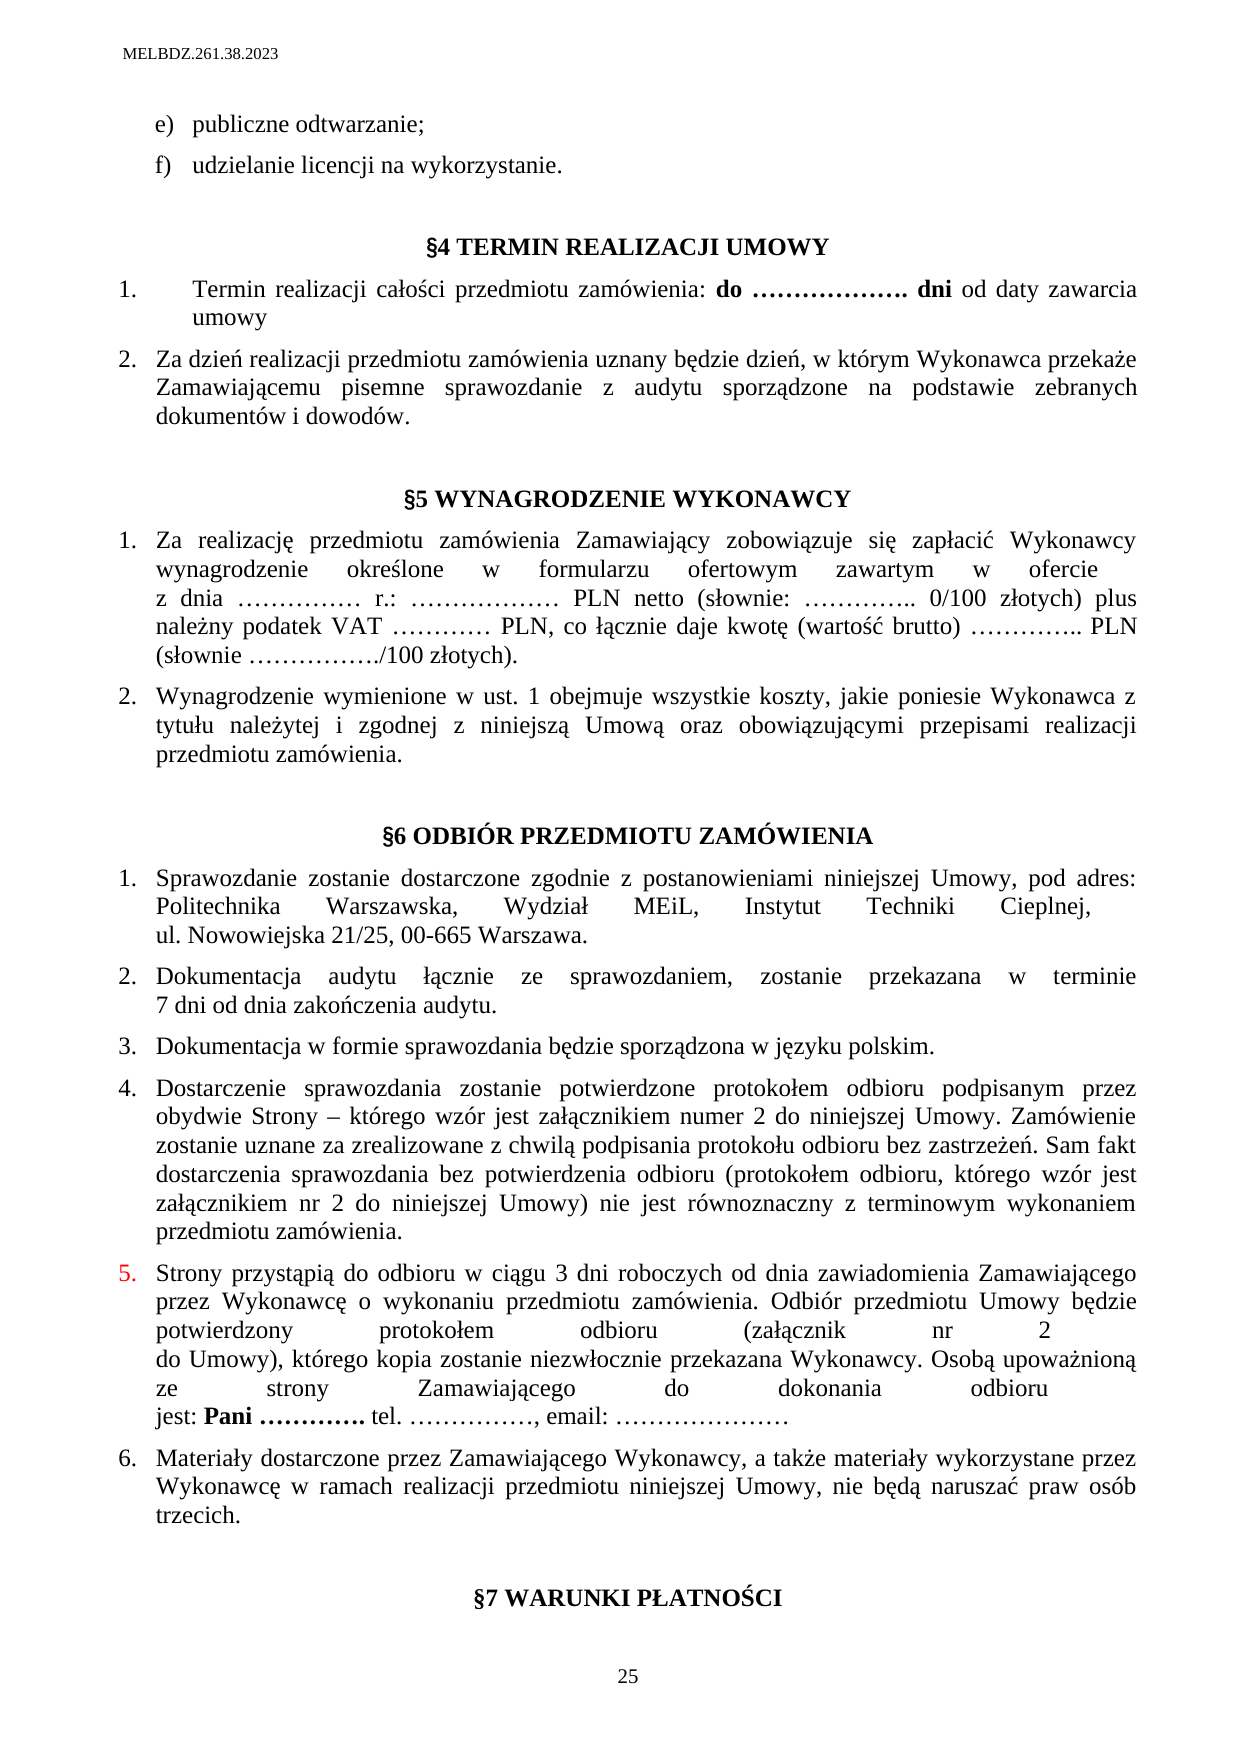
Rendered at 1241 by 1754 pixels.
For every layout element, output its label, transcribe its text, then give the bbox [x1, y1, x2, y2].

text §7 WARUNKI PŁATNOŚCI [118, 1583, 1137, 1611]
list Za dzień realizacji przedmiotu zamówienia uznany będzie dzień, w którym Wykonawca przekaże Zamawiającemu pisemne sprawozdanie z audytu sporządzone na podstawie zebranych dokumentów i dowodów. [118, 344, 1137, 430]
text 5 WYNAGRODZENIE WYKONAWCY [118, 484, 1137, 513]
text 6 ODBIÓR PRZEDMIOTU ZAMÓWIENIA [118, 821, 1137, 850]
list Dokumentacja w formie sprawozdania będzie sporządzona w języku polskim. [118, 1031, 1137, 1060]
list publiczne odtwarzanie; [154, 109, 1137, 137]
list Materiały dostarczone przez Zamawiającego Wykonawcy, a także materiały wykorzystane przez Wykonawcę w ramach realizacji przedmiotu niniejszej Umowy, nie będą naruszać praw osób trzecich. [118, 1443, 1137, 1529]
list udzielanie licencji na wykorzystanie. [154, 150, 1137, 179]
list Dokumentacja audytu łącznie ze sprawozdaniem, zostanie przekazana w terminie 7 dni od dnia zakończenia audytu. [118, 961, 1137, 1019]
list Sprawozdanie zostanie dostarczone zgodnie z postanowieniami niniejszej Umowy, pod adres: Politechnika Warszawska, Wydział MEiL, Instytut Techniki Cieplnej, ul. Nowowiejska 21/25, 00-665 Warszawa. [118, 863, 1137, 949]
list Strony przystąpią do odbioru w ciągu 3 dni roboczych od dnia zawiadomienia Zamawiającego przez Wykonawcę o wykonaniu przedmiotu zamówienia. Odbiór przedmiotu Umowy będzie potwierdzony protokołem odbioru (załącznik nr 2 do Umowy), którego kopia zostanie niezwłocznie przekazana Wykonawcy. Osobą upoważnioną ze strony Zamawiającego do dokonania odbioru jest: Pani …………. tel. ……………, email: ………………… [118, 1258, 1137, 1430]
list Wynagrodzenie wymienione w ust. 1 obejmuje wszystkie koszty, jakie poniesie Wykonawca z tytułu należytej i zgodnej z niniejszą Umową oraz obowiązującymi przepisami realizacji przedmiotu zamówienia. [118, 681, 1137, 768]
text 4 TERMIN REALIZACJI UMOWY [118, 232, 1137, 261]
list Termin realizacji całości przedmiotu zamówienia: do ………………. dni od daty zawarcia umowy [118, 274, 1137, 331]
list Dostarczenie sprawozdania zostanie potwierdzone protokołem odbioru podpisanym przez obydwie Strony – którego wzór jest załącznikiem numer 2 do niniejszej Umowy. Zamówienie zostanie uznane za zrealizowane z chwilą podpisania protokołu odbioru bez zastrzeżeń. Sam fakt dostarczenia sprawozdania bez potwierdzenia odbioru (protokołem odbioru, którego wzór jest załącznikiem nr 2 do niniejszej Umowy) nie jest równoznaczny z terminowym wykonaniem przedmiotu zamówienia. [118, 1073, 1137, 1245]
list Za realizację przedmiotu zamówienia Zamawiający zobowiązuje się zapłacić Wykonawcy wynagrodzenie określone w formularzu ofertowym zawartym w ofercie z dnia …………… r.: ……………… PLN netto (słownie: ………….. 0/100 złotych) plus należny podatek VAT ………… PLN, co łącznie daje kwotę (wartość brutto) ………….. PLN (słownie ……………./100 złotych). [118, 525, 1137, 669]
